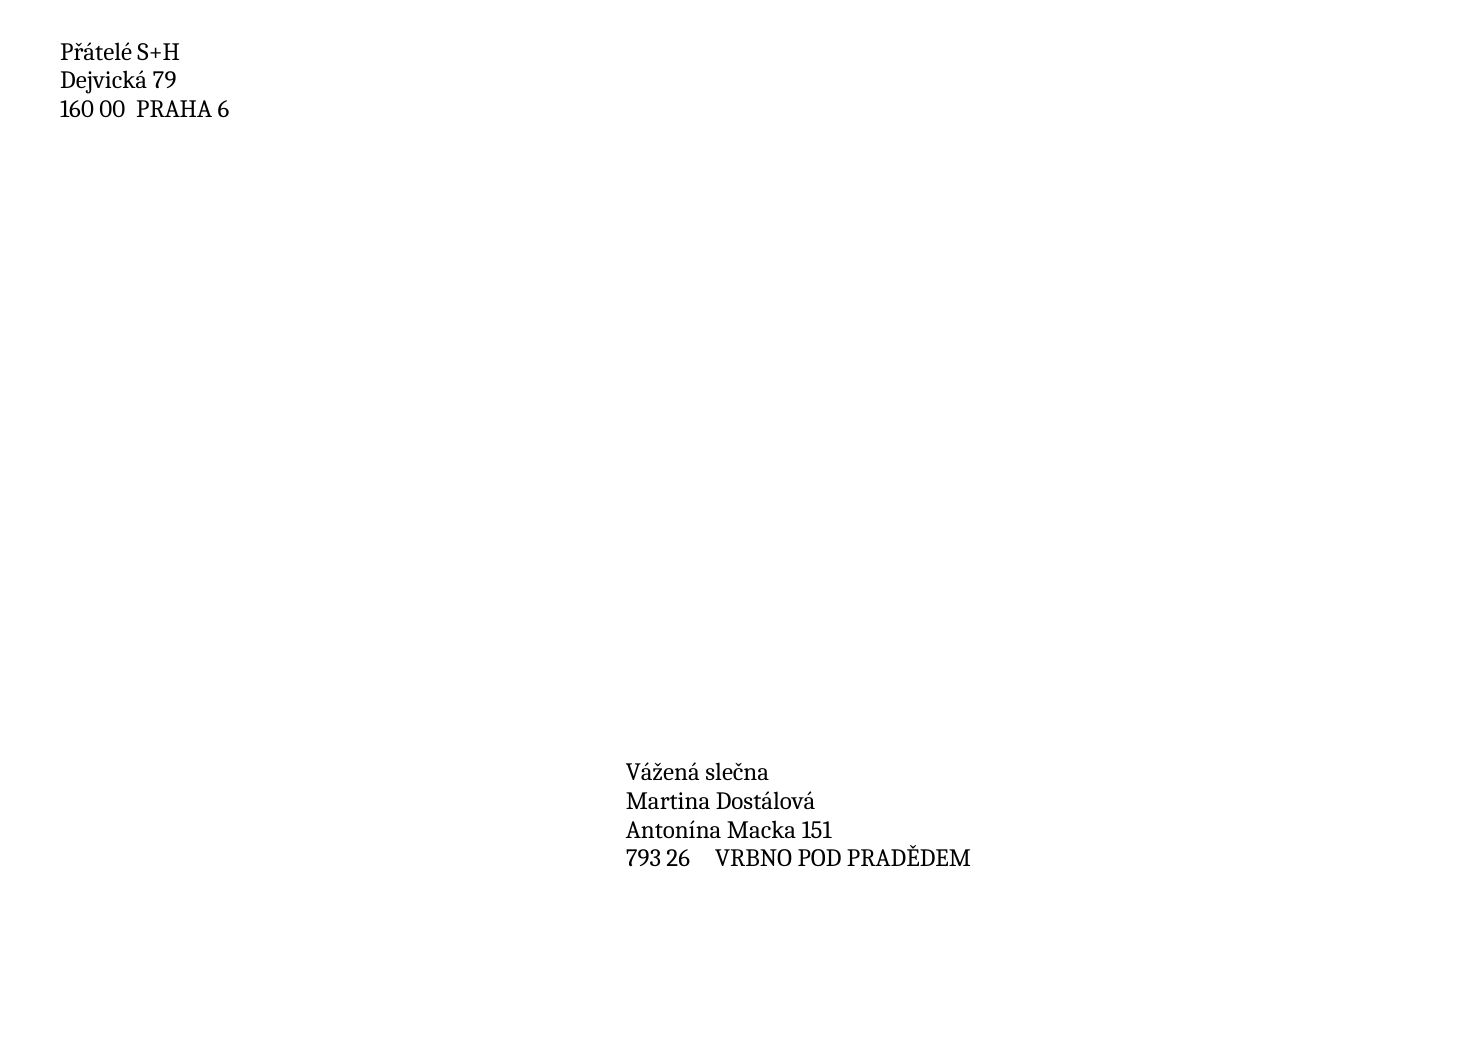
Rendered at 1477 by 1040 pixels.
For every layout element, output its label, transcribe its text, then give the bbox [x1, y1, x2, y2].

text Vážená slečna [626, 758, 1151, 787]
text 793 26 Vrbno pod Pradědem [626, 844, 1151, 873]
text Přátelé S+H [60, 37, 1401, 66]
text Antonína Macka 151 [626, 816, 1151, 844]
text Dejvická 79 [60, 66, 1401, 95]
text 160 00 PRAHA 6 [60, 95, 1401, 124]
text Martina Dostálová [626, 787, 1151, 816]
